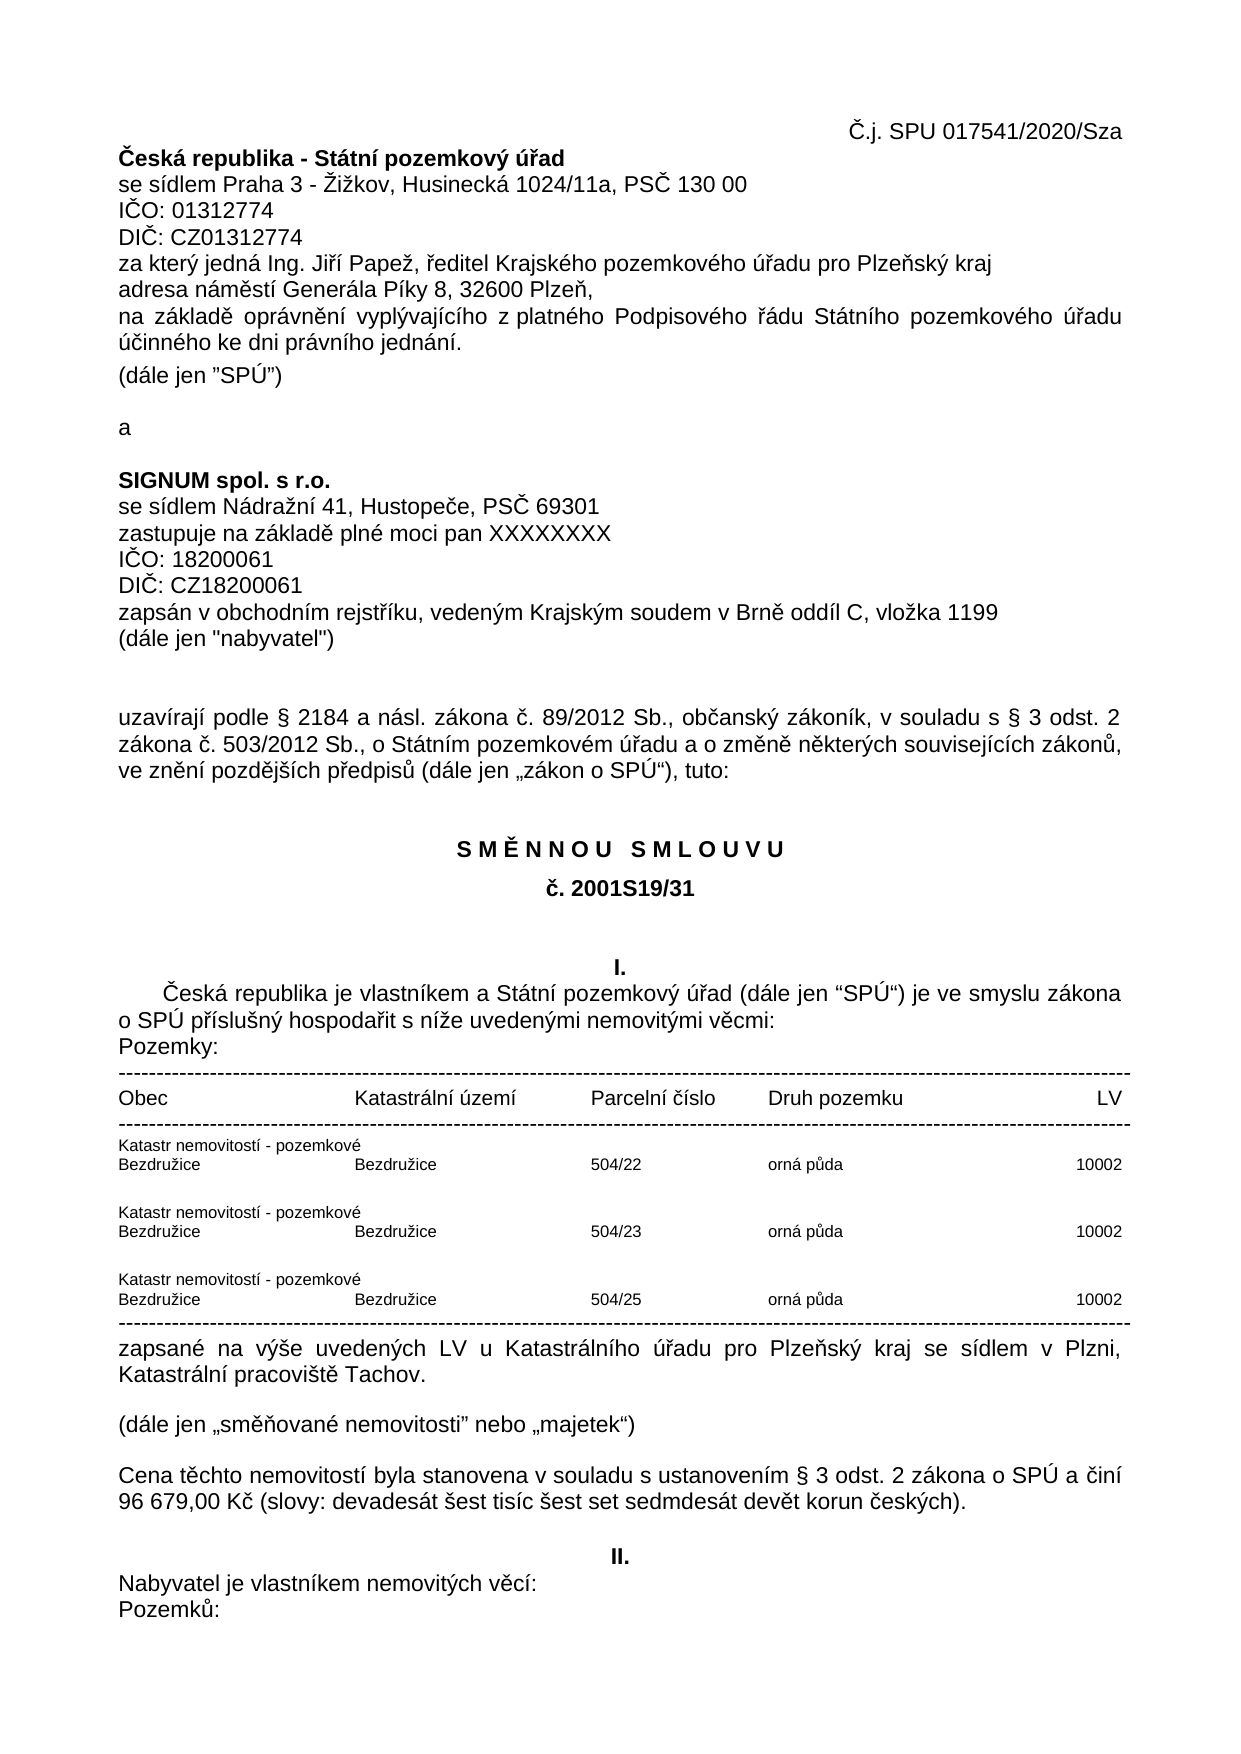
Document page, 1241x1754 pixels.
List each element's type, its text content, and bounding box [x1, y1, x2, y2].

text ------------------------------------------------------------------------------------------------------------------------------------- [118, 1109, 1137, 1136]
text Katastr nemovitostí - pozemkové [118, 1270, 1122, 1289]
text I. [118, 954, 1122, 980]
text Nabyvatel je vlastníkem nemovitých věcí: [118, 1569, 1122, 1596]
text Česká republika je vlastníkem a Státní pozemkový úřad (dále jen “SPÚ“) je ve smyslu zákona o SPÚ příslušný hospodařit s níže uvedenými nemovitými věcmi: [118, 980, 1122, 1033]
text SIGNUM spol. s r.o. [118, 467, 1122, 493]
text Katastr nemovitostí - pozemkové [118, 1136, 1122, 1155]
text ------------------------------------------------------------------------------------------------------------------------------------- [118, 1059, 1137, 1086]
text (dále jen ”SPÚ”) [118, 362, 1122, 388]
text Pozemků: [118, 1596, 1122, 1622]
text II. [118, 1543, 1122, 1569]
text Česká republika - Státní pozemkový úřad [118, 144, 1122, 171]
text Bezdružice Bezdružice 504/23 orná půda 10002 [118, 1222, 1122, 1241]
text na základě oprávnění vyplývajícího z platného Podpisového řádu Státního pozemkového úřadu účinného ke dni právního jednání. [118, 303, 1122, 355]
text zapsané na výše uvedených LV u Katastrálního úřadu pro Plzeňský kraj se sídlem v Plzni, Katastrální pracoviště Tachov. [118, 1335, 1122, 1387]
text za který jedná Ing. Jiří Papež, ředitel Krajského pozemkového úřadu pro Plzeňský kraj [118, 250, 1122, 276]
text Bezdružice Bezdružice 504/22 orná půda 10002 [118, 1155, 1122, 1174]
text S M Ě N N O U S M L O U V U [118, 836, 1122, 862]
text IČO: 01312774 [118, 197, 1122, 223]
text Obec Katastrální území Parcelní číslo Druh pozemku LV [118, 1086, 1122, 1109]
text DIČ: CZ01312774 [118, 223, 1122, 250]
text (dále jen "nabyvatel") [118, 625, 1122, 651]
text Pozemky: [118, 1033, 1122, 1059]
text zapsán v obchodním rejstříku, vedeným Krajským soudem v Brně oddíl C, vložka 1199 [118, 599, 1122, 625]
text a [118, 414, 1122, 441]
text Cena těchto nemovitostí byla stanovena v souladu s ustanovením § 3 odst. 2 zákona o SPÚ a činí 96 679,00 Kč (slovy: devadesát šest tisíc šest set sedmdesát devět korun českých). [118, 1462, 1122, 1514]
text adresa náměstí Generála Píky 8, 32600 Plzeň, [118, 276, 1122, 303]
text se sídlem Nádražní 41, Hustopeče, PSČ 69301 [118, 493, 1122, 520]
text DIČ: CZ18200061 [118, 572, 1122, 599]
text zastupuje na základě plné moci pan XXXXXXXX [118, 520, 1122, 546]
text se sídlem Praha 3 - Žižkov, Husinecká 1024/11a, PSČ 130 00 [118, 171, 1122, 197]
text č. 2001S19/31 [118, 875, 1122, 901]
text Katastr nemovitostí - pozemkové [118, 1203, 1122, 1222]
text ------------------------------------------------------------------------------------------------------------------------------------- [118, 1308, 1137, 1335]
text Bezdružice Bezdružice 504/25 orná půda 10002 [118, 1289, 1122, 1308]
text IČO: 18200061 [118, 546, 1122, 572]
text uzavírají podle § 2184 a násl. zákona č. 89/2012 Sb., občanský zákoník, v souladu s § 3 odst. 2 zákona č. 503/2012 Sb., o Státním pozemkovém úřadu a o změně některých souvisejících zákonů, ve znění pozdějších předpisů (dále jen „zákon o SPÚ“), tuto: [118, 704, 1122, 783]
text Č.j. SPU 017541/2020/Sza [118, 118, 1122, 144]
text (dále jen „směňované nemovitosti” nebo „majetek“) [118, 1411, 1122, 1438]
